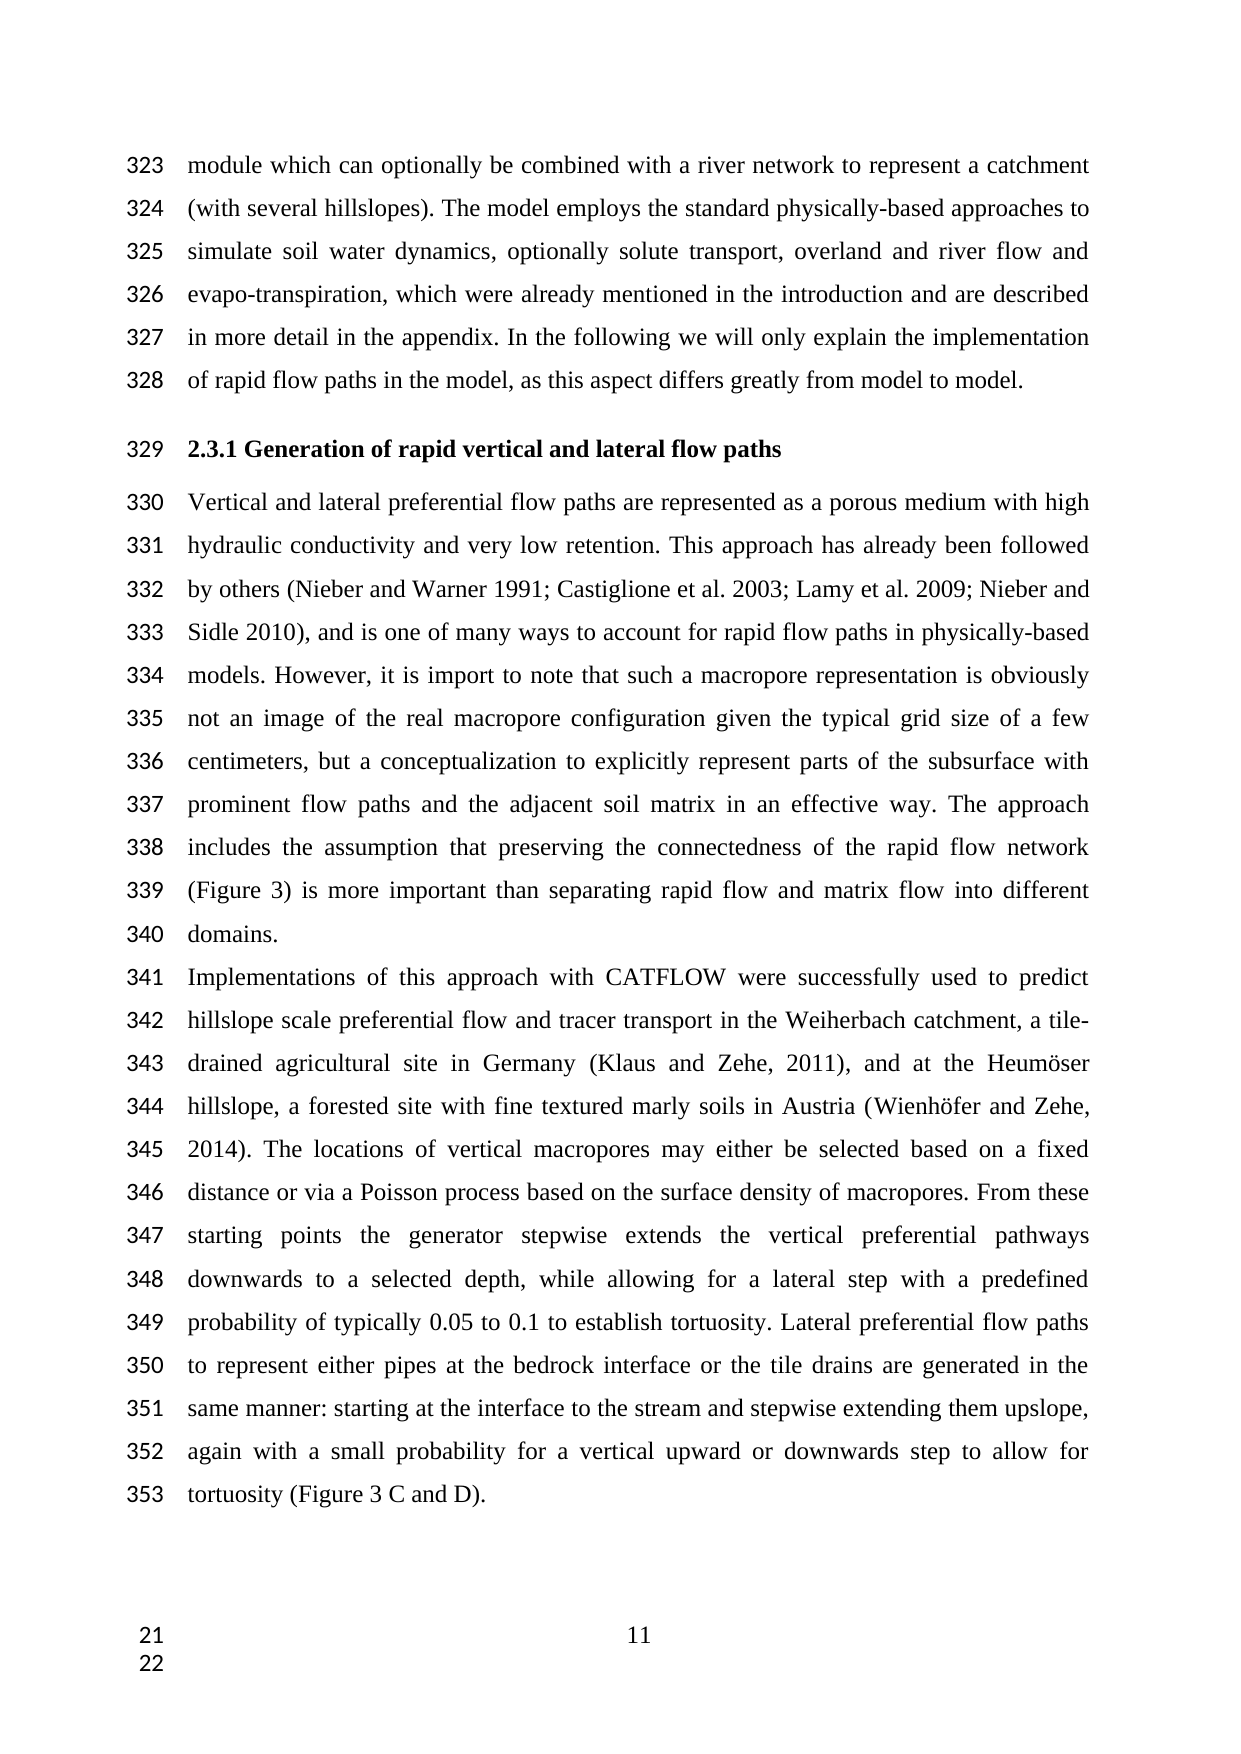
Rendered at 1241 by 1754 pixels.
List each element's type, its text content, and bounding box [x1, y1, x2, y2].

subtitle 2.3.1 Generation of rapid vertical and lateral flow paths [187, 434, 1090, 462]
text Implementations of this approach with CATFLOW were successfully used to predict hillslope scale preferential flow and tracer transport in the Weiherbach catchment, a tile-drained agricultural site in Germany (Klaus and Zehe, 2011), and at the Heumöser hillslope, a forested site with fine textured marly soils in Austria (Wienhöfer and Zehe, 2014). The locations of vertical macropores may either be selected based on a fixed distance or via a Poisson process based on the surface density of macropores. From these starting points the generator stepwise extends the vertical preferential pathways downwards to a selected depth, while allowing for a lateral step with a predefined probability of typically 0.05 to 0.1 to establish tortuosity. Lateral preferential flow paths to represent either pipes at the bedrock interface or the tile drains are generated in the same manner: starting at the interface to the stream and stepwise extending them upslope, again with a small probability for a vertical upward or downwards step to allow for tortuosity (Figure 3 C and D). [187, 962, 1090, 1508]
text Vertical and lateral preferential flow paths are represented as a porous medium with high hydraulic conductivity and very low retention. This approach has already been followed by others (Nieber and Warner 1991; Castiglione et al. 2003; Lamy et al. 2009; Nieber and Sidle 2010), and is one of many ways to account for rapid flow paths in physically-based models. However, it is import to note that such a macropore representation is obviously not an image of the real macropore configuration given the typical grid size of a few centimeters, but a conceptualization to explicitly represent parts of the subsurface with prominent flow paths and the adjacent soil matrix in an effective way. The approach includes the assumption that preserving the connectedness of the rapid flow network (Figure 3) is more important than separating rapid flow and matrix flow into different domains. [187, 487, 1090, 947]
